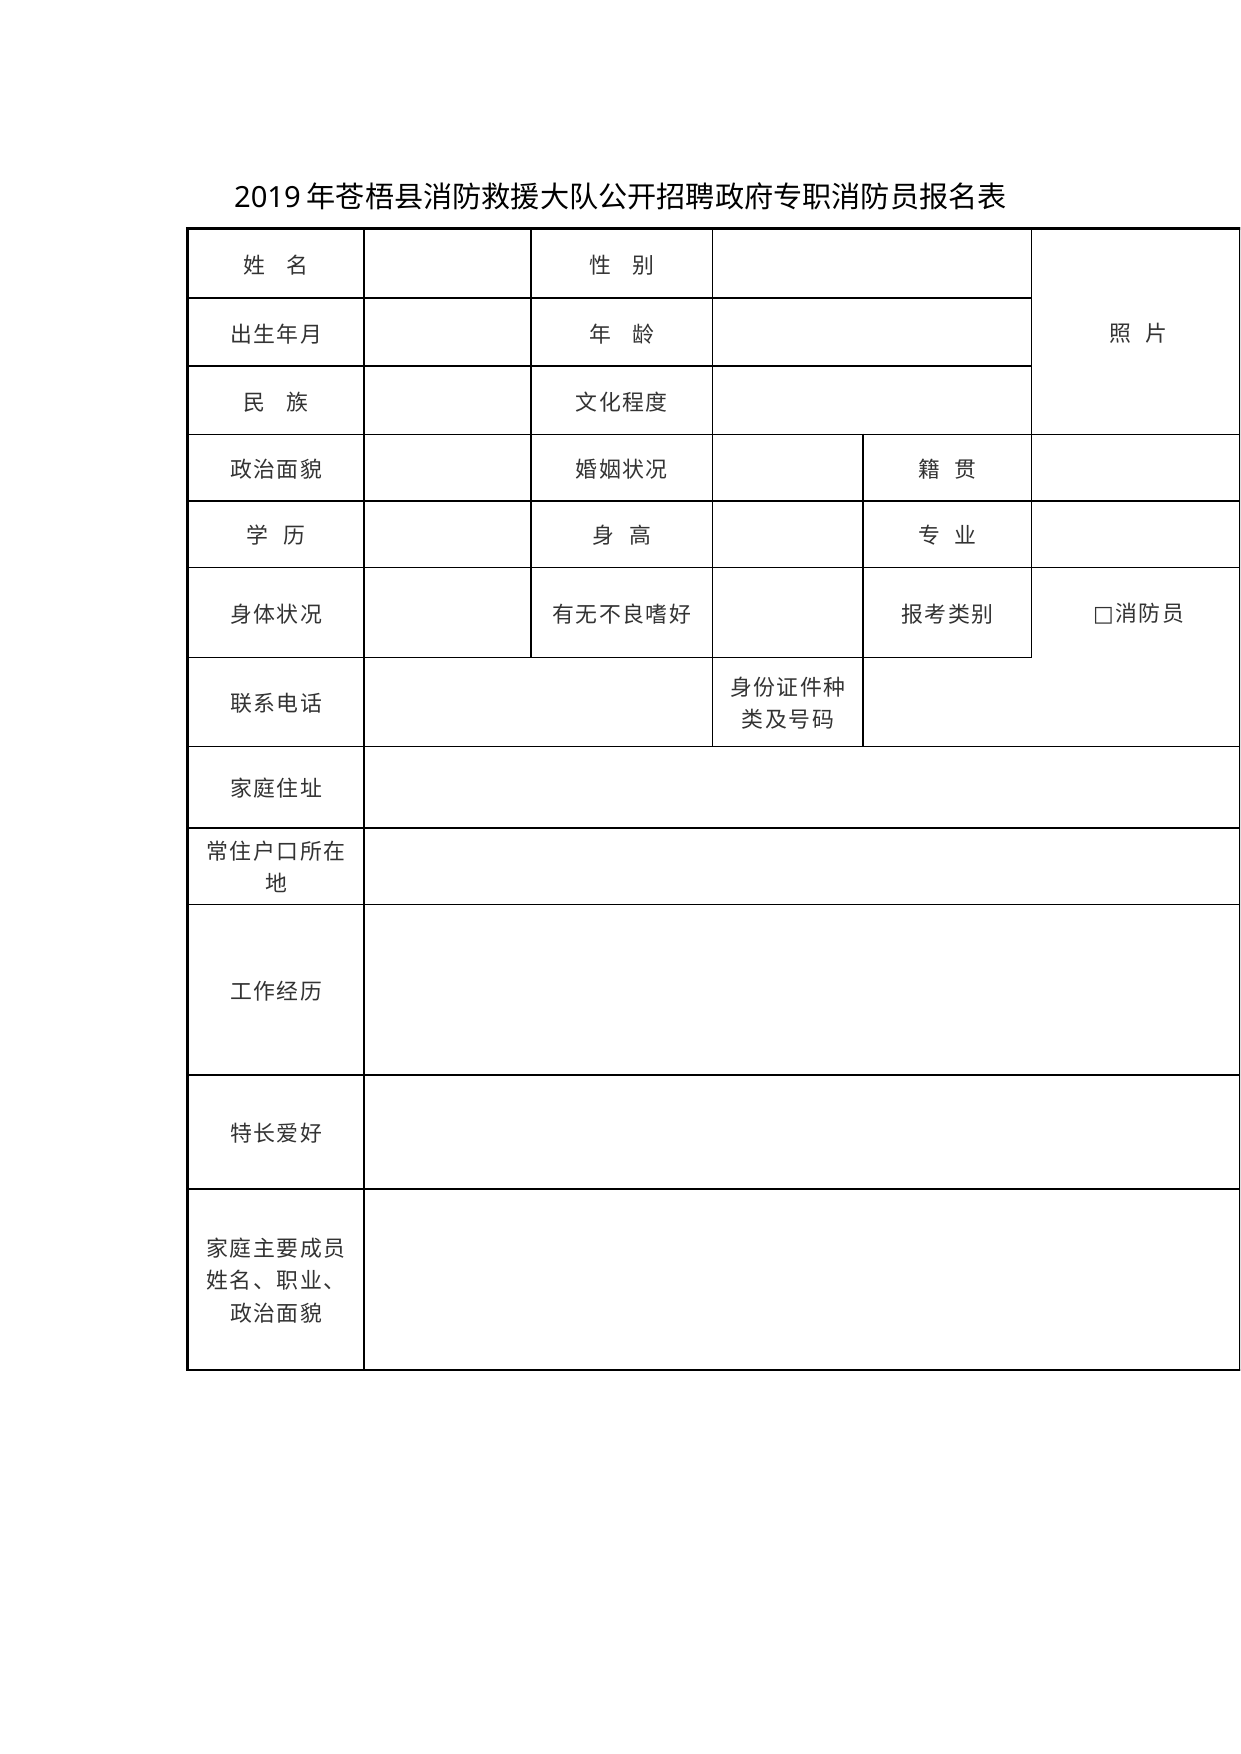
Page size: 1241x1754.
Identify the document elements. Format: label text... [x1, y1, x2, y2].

table_cell 家庭主要成员姓名、职业、政治面貌 [189, 1190, 363, 1369]
table_cell 身体状况 [189, 568, 363, 657]
table_cell 籍 贯 [864, 435, 1031, 500]
table_cell 文化程度 [532, 367, 712, 433]
table_cell [713, 502, 862, 567]
table_cell 出生年月 [189, 299, 363, 365]
table_cell [713, 367, 1031, 433]
table_cell 联系电话 [189, 658, 363, 746]
table_cell [365, 502, 530, 567]
table_cell [365, 568, 530, 657]
table_cell [1032, 502, 1239, 567]
table_cell 常住户口所在地 [189, 829, 363, 903]
table_cell 特长爱好 [189, 1076, 363, 1188]
table_cell [365, 1076, 1239, 1188]
table_cell 学 历 [189, 502, 363, 567]
table_cell 专 业 [864, 502, 1031, 567]
table_cell 民 族 [189, 367, 363, 433]
table_cell [365, 905, 1239, 1074]
table_cell □消防员 [1032, 568, 1239, 657]
table_cell [365, 1190, 1239, 1369]
table_cell 报考类别 [864, 568, 1031, 657]
table_cell [365, 829, 1239, 903]
table_header 照 片 [1032, 230, 1239, 433]
table_cell 工作经历 [189, 905, 363, 1074]
table_cell 身份证件种类及号码 [713, 658, 862, 746]
table_cell 有无不良嗜好 [532, 568, 712, 657]
table_cell 年 龄 [532, 299, 712, 365]
table_cell [713, 299, 1031, 365]
table_cell [365, 435, 530, 500]
table_cell 身 高 [532, 502, 712, 567]
table_cell 政治面貌 [189, 435, 363, 500]
table_cell 婚姻状况 [532, 435, 712, 500]
table_cell [713, 568, 862, 657]
table_cell [864, 657, 1239, 746]
table_header [713, 230, 1031, 297]
table_header 性 别 [532, 230, 712, 297]
table_cell [365, 299, 530, 365]
table_header 姓 名 [189, 230, 363, 297]
table_cell [365, 658, 712, 746]
table_cell 家庭住址 [189, 747, 363, 827]
table_cell [365, 367, 530, 433]
table_cell [713, 435, 862, 500]
table_cell [1032, 435, 1239, 500]
text 2019年苍梧县消防救援大队公开招聘政府专职消防员报名表 [187, 162, 1053, 227]
table_header [365, 230, 530, 297]
table_cell [365, 747, 1239, 827]
